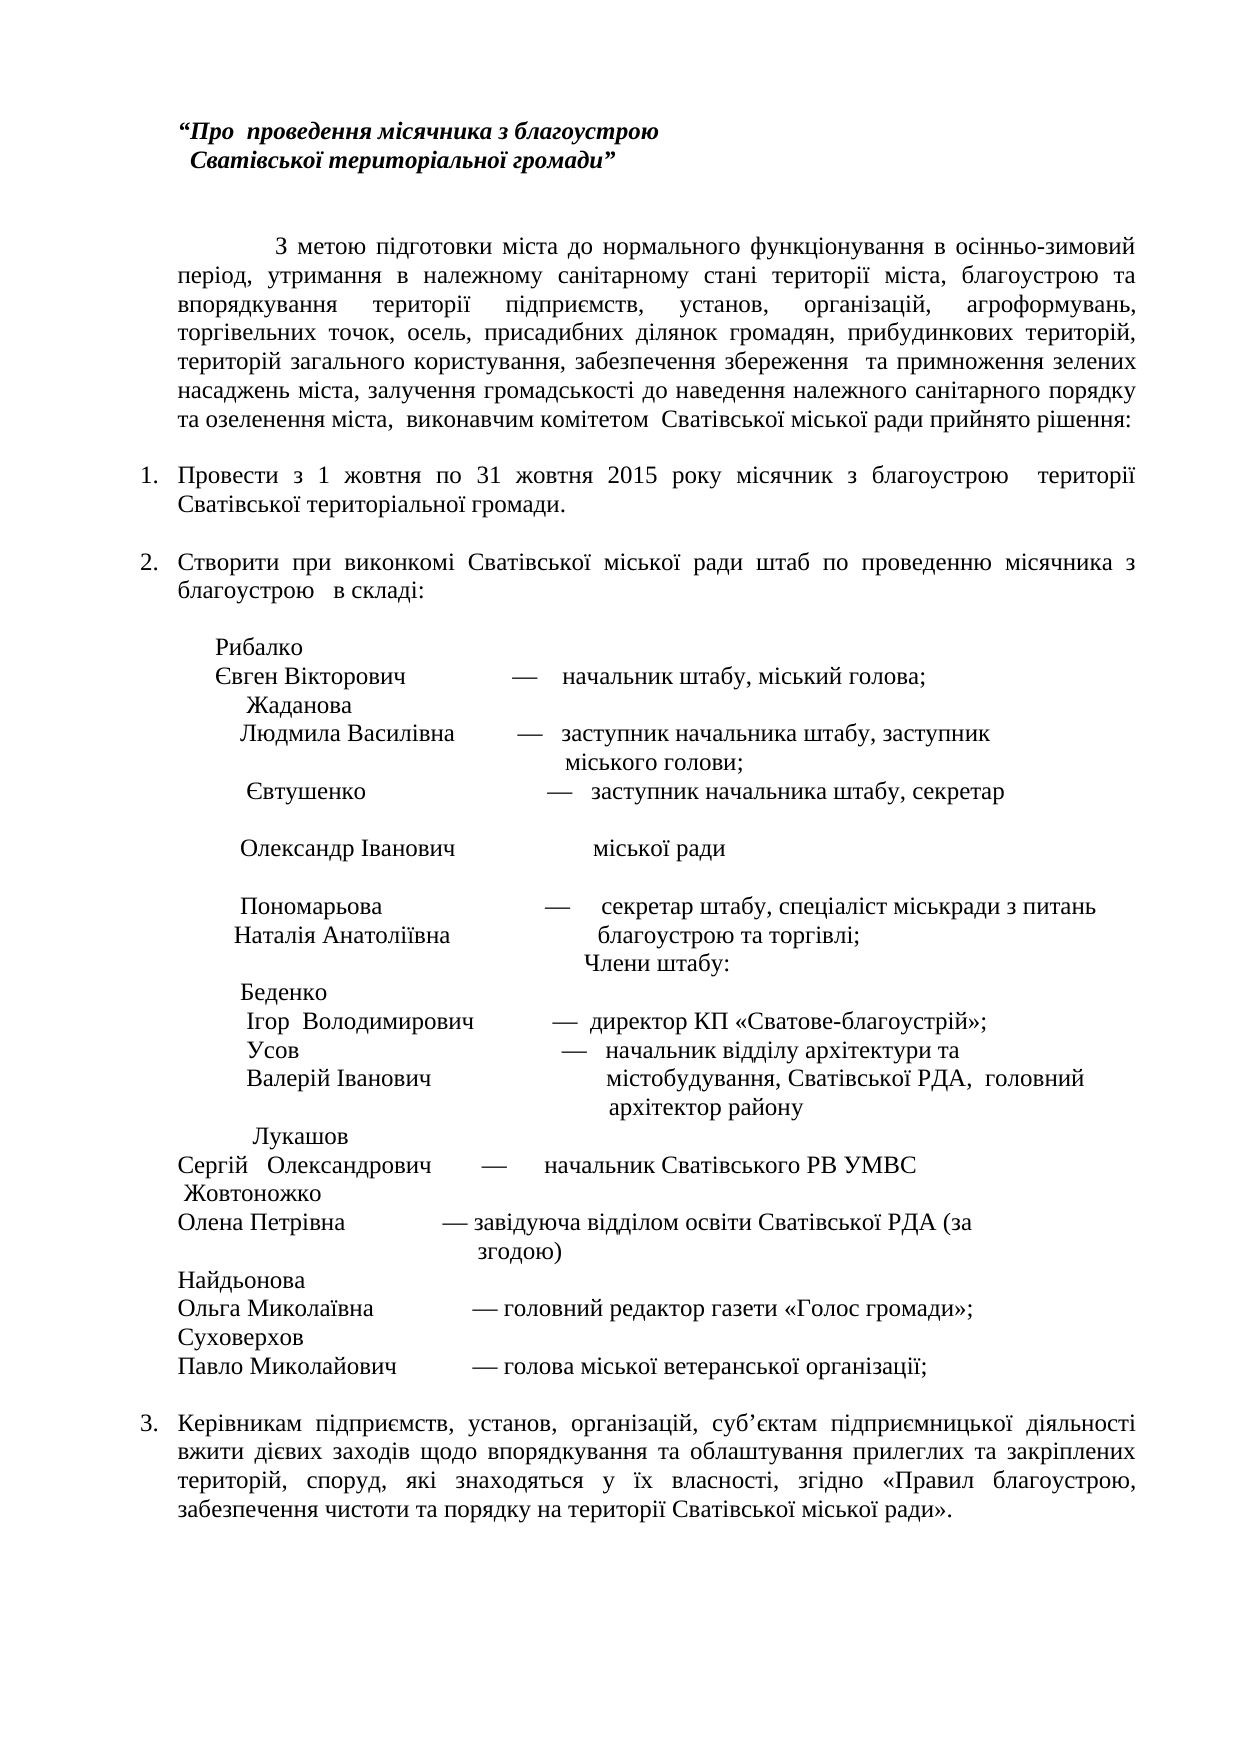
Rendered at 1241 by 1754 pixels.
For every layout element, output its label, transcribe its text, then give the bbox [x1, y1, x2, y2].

text Євген Вікторович ― начальник штабу, міський голова; [177, 661, 1137, 690]
text Рибалко [177, 632, 1137, 661]
text міського голови; [177, 747, 1137, 776]
text Ольга Миколаївна ― головний редактор газети «Голос громади»; [177, 1293, 1137, 1322]
text архітектор району [177, 1092, 1137, 1121]
text Суховерхов [177, 1322, 1137, 1351]
text Члени штабу: [177, 948, 1137, 977]
text Олена Петрівна ― завідуюча відділом освіти Сватівської РДА (за [177, 1207, 1137, 1236]
text Сватівської територіальної громади” [177, 145, 1137, 174]
text З метою підготовки міста до нормального функціонування в осінньо-зимовий період, утримання в належному санітарному стані території міста, благоустрою та впорядкування території підприємств, установ, організацій, агроформувань, торгівельних точок, осель, присадибних ділянок громадян, прибудинкових територій, територій загального користування, забезпечення збереження та примноження зелених насаджень міста, залучення громадськості до наведення належного санітарного порядку та озеленення міста, виконавчим комітетом Сватівської міської ради прийнято рішення: [177, 231, 1137, 432]
text Євтушенко ― заступник начальника штабу, секретар [177, 776, 1137, 805]
text Жовтоножко [177, 1178, 1137, 1207]
text Пономарьова ― секретар штабу, спеціаліст міськради з питань [177, 891, 1137, 920]
text Людмила Василівна ― заступник начальника штабу, заступник [177, 718, 1137, 747]
text Валерій Іванович містобудування, Сватівської РДА, головний [177, 1063, 1137, 1092]
text Наталія Анатоліївна благоустрою та торгівлі; [177, 920, 1137, 948]
list Провести з 1 жовтня по 31 жовтня 2015 року місячник з благоустрою території Сватівської територіальної громади. [140, 460, 1137, 518]
text Павло Миколайович ― голова міської ветеранської організації; [177, 1351, 1137, 1380]
list Створити при виконкомі Сватівської міської ради штаб по проведенню місячника з благоустрою в складі: [140, 547, 1137, 604]
text Олександр Іванович міської ради [177, 833, 1137, 862]
text Найдьонова [177, 1265, 1137, 1293]
text Жаданова [177, 690, 1137, 718]
text Ігор Володимирович ― директор КП «Сватове-благоустрій»; [177, 1006, 1137, 1035]
text Сергій Олександрович ― начальник Сватівського РВ УМВС [177, 1150, 1137, 1178]
text “Про проведення місячника з благоустрою [177, 116, 1137, 145]
subtitle Лукашов [177, 1121, 1137, 1150]
text згодою) [177, 1236, 1137, 1265]
list Керівникам підприємств, установ, організацій, суб’єктам підприємницької діяльності вжити дієвих заходів щодо впорядкування та облаштування прилеглих та закріплених територій, споруд, які знаходяться у їх власності, згідно «Правил благоустрою, забезпечення чистоти та порядку на території Сватівської міської ради». [140, 1408, 1137, 1523]
subtitle Усов ― начальник відділу архітектури та [177, 1035, 1137, 1063]
text Беденко [177, 977, 1137, 1006]
